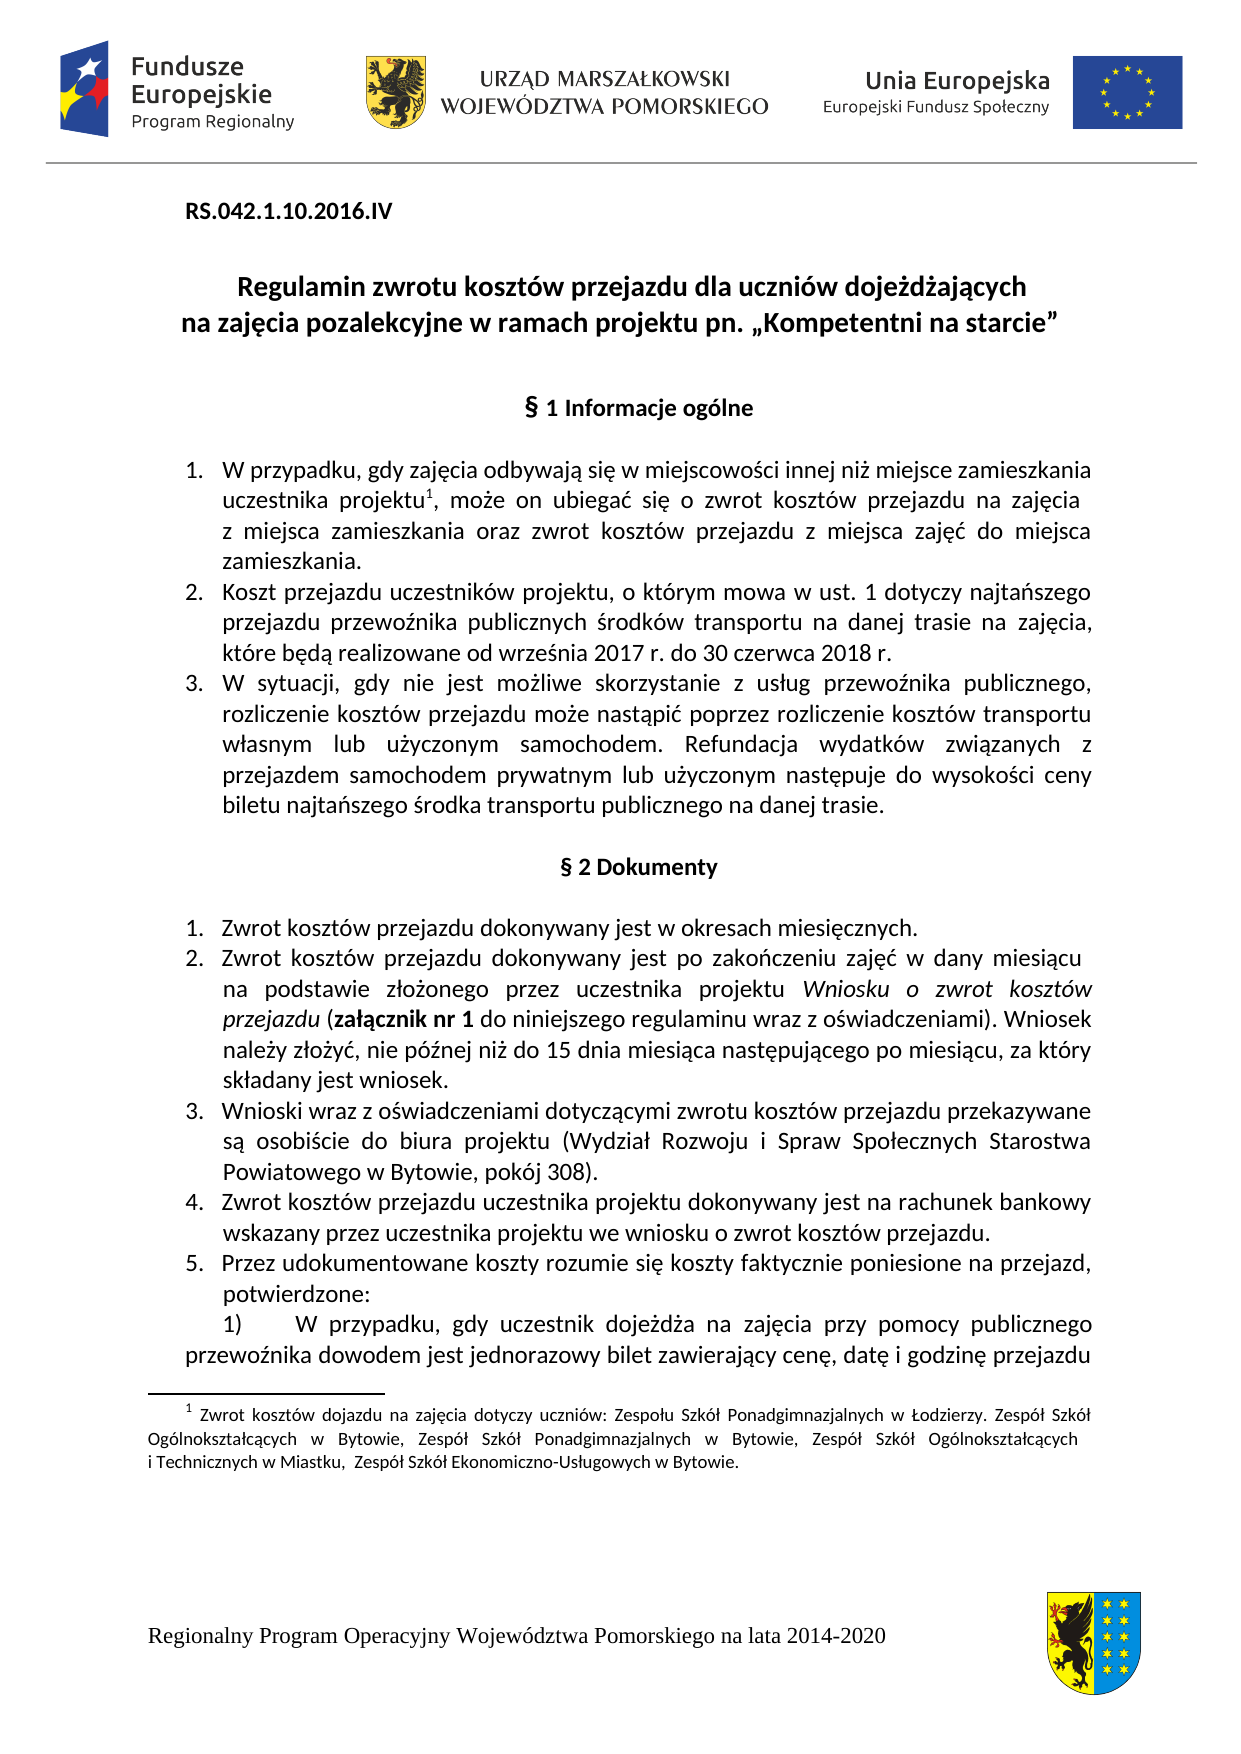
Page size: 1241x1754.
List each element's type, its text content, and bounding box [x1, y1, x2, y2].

list Zwrot kosztów przejazdu dokonywany jest po zakończeniu zajęć w dany miesiącu na podstawie złożonego przez uczestnika projektu Wniosku o zwrot kosztów przejazdu (załącznik nr 1 do niniejszego regulaminu wraz z oświadczeniami). Wniosek należy złożyć, nie późnej niż do 15 dnia miesiąca następującego po miesiącu, za który składany jest wniosek. [185, 942, 1093, 1095]
list W sytuacji, gdy nie jest możliwe skorzystanie z usług przewoźnika publicznego, rozliczenie kosztów przejazdu może nastąpić poprzez rozliczenie kosztów transportu własnym lub użyczonym samochodem. Refundacja wydatków związanych z przejazdem samochodem prywatnym lub użyczonym następuje do wysokości ceny biletu najtańszego środka transportu publicznego na danej trasie. [185, 668, 1093, 820]
list Koszt przejazdu uczestników projektu, o którym mowa w ust. 1 dotyczy najtańszego przejazdu przewoźnika publicznych środków transportu na danej trasie na zajęcia, które będą realizowane od września 2017 r. do 30 czerwca 2018 r. [185, 576, 1093, 668]
list Wnioski wraz z oświadczeniami dotyczącymi zwrotu kosztów przejazdu przekazywane są osobiście do biura projektu (Wydział Rozwoju i Spraw Społecznych Starostwa Powiatowego w Bytowie, pokój 308). [185, 1095, 1093, 1186]
list Zwrot kosztów przejazdu dokonywany jest w okresach miesięcznych. [185, 912, 1093, 942]
picture [45, 40, 1198, 164]
text § 2 Dokumenty [148, 851, 1093, 881]
text Regulamin zwrotu kosztów przejazdu dla uczniów dojeżdżających na zajęcia pozalekcyjne w ramach projektu pn. „Kompetentni na starcie” [148, 268, 1093, 340]
list Przez udokumentowane koszty rozumie się koszty faktycznie poniesione na przejazd, potwierdzone: [185, 1247, 1093, 1308]
text § 1 Informacje ogólne [148, 388, 1093, 423]
list W przypadku, gdy zajęcia odbywają się w miejscowości innej niż miejsce zamieszkania uczestnika projektu, może on ubiegać się o zwrot kosztów przejazdu na zajęcia z miejsca zamieszkania oraz zwrot kosztów przejazdu z miejsca zajęć do miejsca zamieszkania. [185, 454, 1093, 576]
list Zwrot kosztów przejazdu uczestnika projektu dokonywany jest na rachunek bankowy wskazany przez uczestnika projektu we wniosku o zwrot kosztów przejazdu. [185, 1186, 1093, 1247]
text RS.042.1.10.2016.IV [148, 195, 1093, 225]
